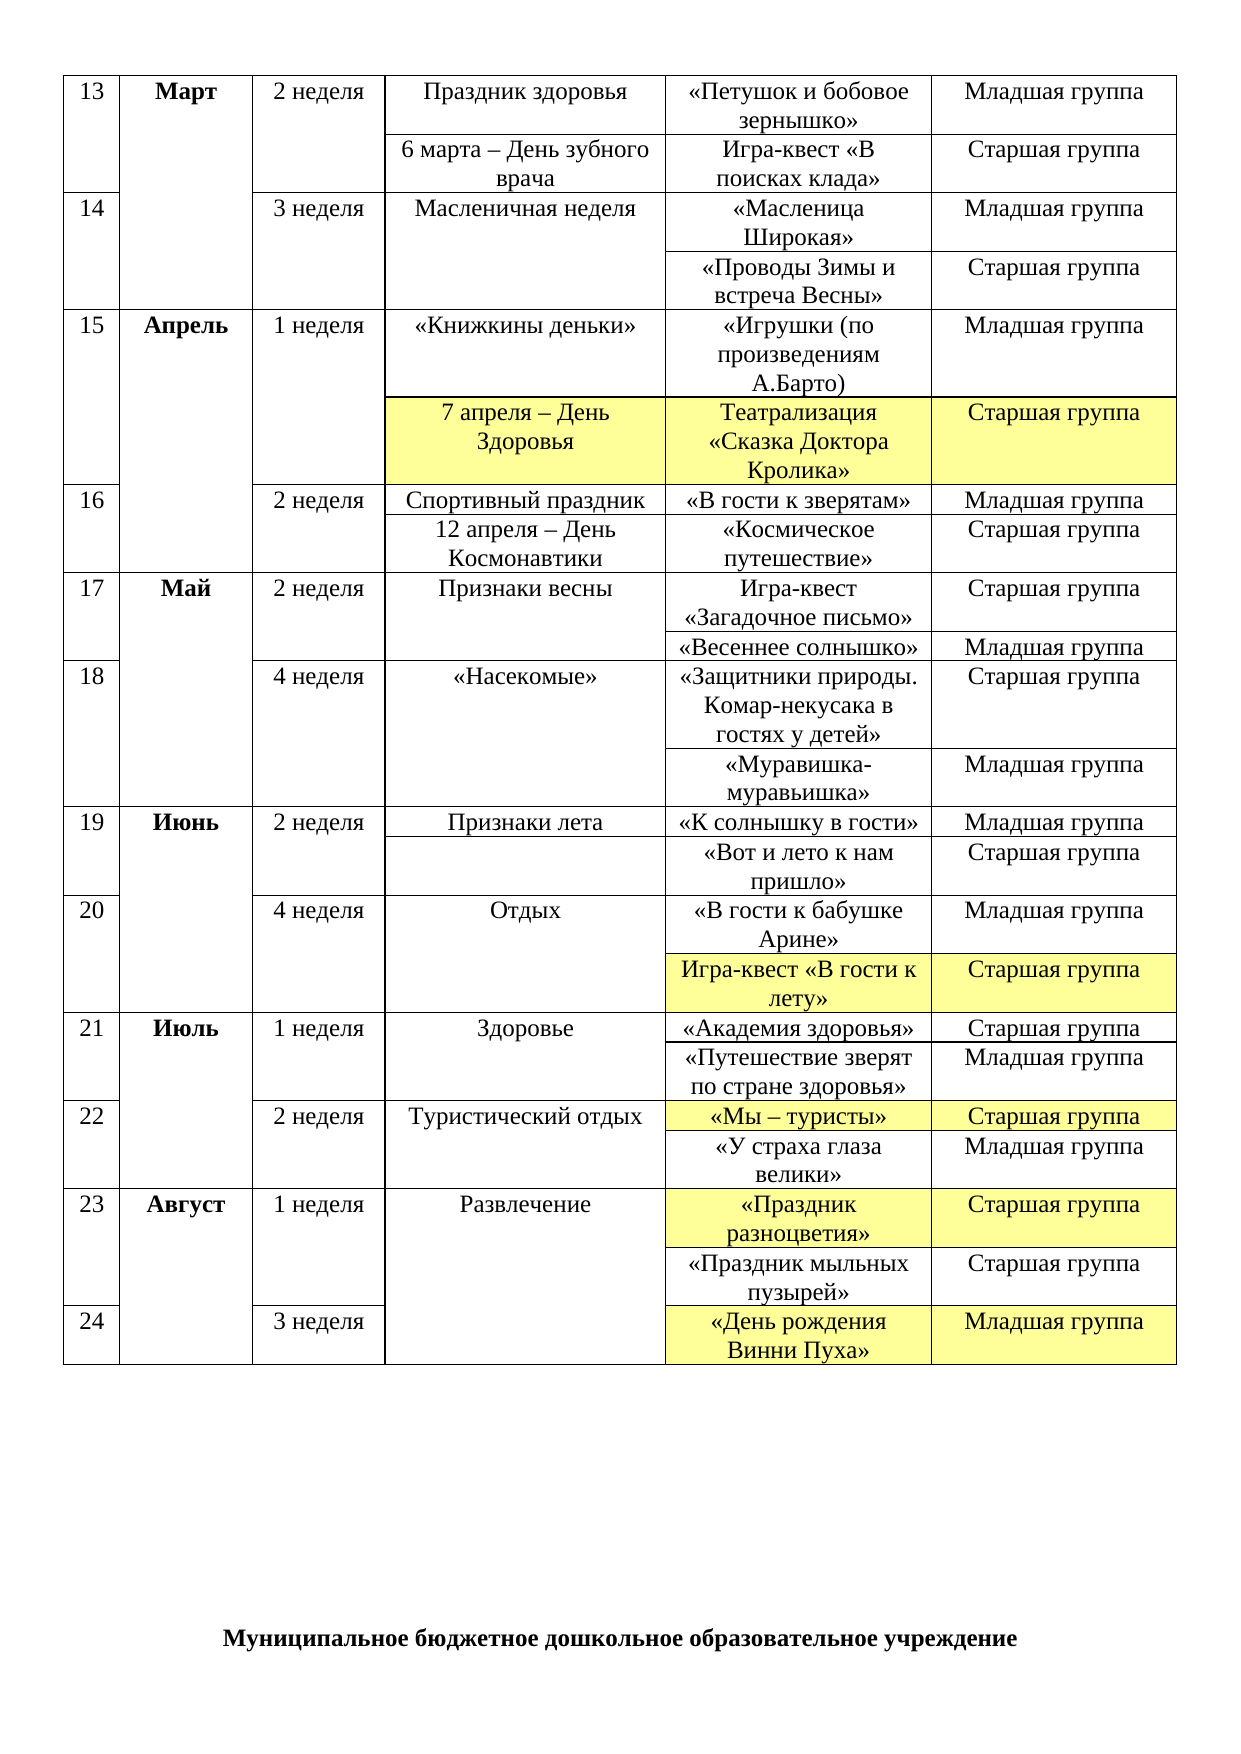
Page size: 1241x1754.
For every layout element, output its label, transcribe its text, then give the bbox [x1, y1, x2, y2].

table_cell 16 [64, 485, 119, 572]
table_cell «У страха глаза велики» [666, 1131, 931, 1188]
table_cell 2 неделя [253, 573, 384, 660]
table_cell Апрель [120, 310, 252, 572]
table_cell Отдых [386, 896, 665, 1012]
table_cell 6 марта – День зубного врача [386, 135, 665, 192]
table_cell [386, 837, 665, 894]
table_cell 19 [64, 807, 119, 894]
table_cell 2 неделя [253, 76, 384, 192]
table_cell 17 [64, 573, 119, 660]
table_cell Младшая группа [932, 310, 1176, 396]
table_cell 23 [64, 1189, 119, 1305]
table_cell 22 [64, 1101, 119, 1188]
table_cell 4 неделя [253, 896, 384, 1012]
table_cell Старшая группа [932, 398, 1176, 484]
table_cell «К солнышку в гости» [666, 807, 931, 836]
table_cell Старшая группа [932, 252, 1176, 309]
table_cell 3 неделя [253, 1306, 384, 1364]
table_cell «Космическое путешествие» [666, 515, 931, 572]
table_cell 20 [64, 896, 119, 1012]
table_cell Старшая группа [932, 1248, 1176, 1305]
table_cell «В гости к зверятам» [666, 485, 931, 513]
table_cell 1 неделя [253, 310, 384, 484]
table_cell «Праздник разноцветия» [666, 1189, 931, 1247]
table_cell 15 [64, 310, 119, 484]
table_cell Старшая группа [932, 1189, 1176, 1247]
table_cell Спортивный праздник [386, 485, 665, 513]
table_cell Игра-квест «Загадочное письмо» [666, 573, 931, 631]
table_cell Июль [120, 1013, 252, 1188]
table_cell 2 неделя [253, 1101, 384, 1188]
table_cell «Книжкины деньки» [386, 310, 665, 396]
table_cell «Проводы Зимы и встреча Весны» [666, 252, 931, 309]
table_cell «День рождения Винни Пуха» [666, 1306, 931, 1364]
table_cell Старшая группа [932, 573, 1176, 631]
table_cell «Защитники природы. Комар-некусака в гостях у детей» [666, 661, 931, 748]
table_cell «Масленица Широкая» [666, 193, 931, 251]
table_cell 18 [64, 661, 119, 806]
table_cell 21 [64, 1013, 119, 1100]
table_cell Младшая группа [932, 1131, 1176, 1188]
table_cell «Насекомые» [386, 661, 665, 806]
table_cell Старшая группа [932, 1013, 1176, 1041]
table_cell Старшая группа [932, 661, 1176, 748]
table_cell «Муравишка-муравьишка» [666, 749, 931, 806]
table_cell «Весеннее солнышко» [666, 632, 931, 660]
table_cell 4 неделя [253, 661, 384, 806]
table_cell Признаки весны [386, 573, 665, 660]
table_cell Младшая группа [932, 76, 1176, 133]
table_cell «Петушок и бобовое зернышко» [666, 76, 931, 133]
table_cell Младшая группа [932, 485, 1176, 513]
table_cell «Мы – туристы» [666, 1101, 931, 1130]
table_cell Младшая группа [932, 1043, 1176, 1100]
table_cell Младшая группа [932, 896, 1176, 953]
table_cell Младшая группа [932, 1306, 1176, 1364]
table_cell 13 [64, 76, 119, 192]
table_cell Младшая группа [932, 749, 1176, 806]
table_cell 12 апреля – День Космонавтики [386, 515, 665, 572]
table_cell «Академия здоровья» [666, 1013, 931, 1041]
table_cell 2 неделя [253, 485, 384, 572]
table_cell 1 неделя [253, 1013, 384, 1100]
table_cell Старшая группа [932, 135, 1176, 192]
table_cell «Игрушки (по произведениям А.Барто) [666, 310, 931, 396]
table_cell Старшая группа [932, 954, 1176, 1012]
table_cell «В гости к бабушке Арине» [666, 896, 931, 953]
table_cell Праздник здоровья [386, 76, 665, 133]
table_cell Игра-квест «В гости к лету» [666, 954, 931, 1012]
table_cell Младшая группа [932, 193, 1176, 251]
table_cell 14 [64, 193, 119, 309]
table_cell Июнь [120, 807, 252, 1012]
table_cell Старшая группа [932, 1101, 1176, 1130]
table_cell 24 [64, 1306, 119, 1364]
table_cell Масленичная неделя [386, 193, 665, 309]
table_cell Старшая группа [932, 515, 1176, 572]
table_cell 3 неделя [253, 193, 384, 309]
table_cell Здоровье [386, 1013, 665, 1100]
table_cell Театрализация «Сказка Доктора Кролика» [666, 398, 931, 484]
table_cell Август [120, 1189, 252, 1364]
table_cell Март [120, 76, 252, 309]
table_cell Развлечение [386, 1189, 665, 1364]
table_cell Признаки лета [386, 807, 665, 836]
table_cell Младшая группа [932, 632, 1176, 660]
table_cell Туристический отдых [386, 1101, 665, 1188]
table_cell «Вот и лето к нам пришло» [666, 837, 931, 894]
table_cell «Путешествие зверят по стране здоровья» [666, 1043, 931, 1100]
table_cell Май [120, 573, 252, 806]
text Муниципальное бюджетное дошкольное образовательное учреждение [75, 1623, 1165, 1651]
table_cell 2 неделя [253, 807, 384, 894]
table_cell 1 неделя [253, 1189, 384, 1305]
table_cell «Праздник мыльных пузырей» [666, 1248, 931, 1305]
table_cell 7 апреля – День Здоровья [386, 398, 665, 484]
table_cell Игра-квест «В поисках клада» [666, 135, 931, 192]
table_cell Старшая группа [932, 837, 1176, 894]
table_cell Младшая группа [932, 807, 1176, 836]
